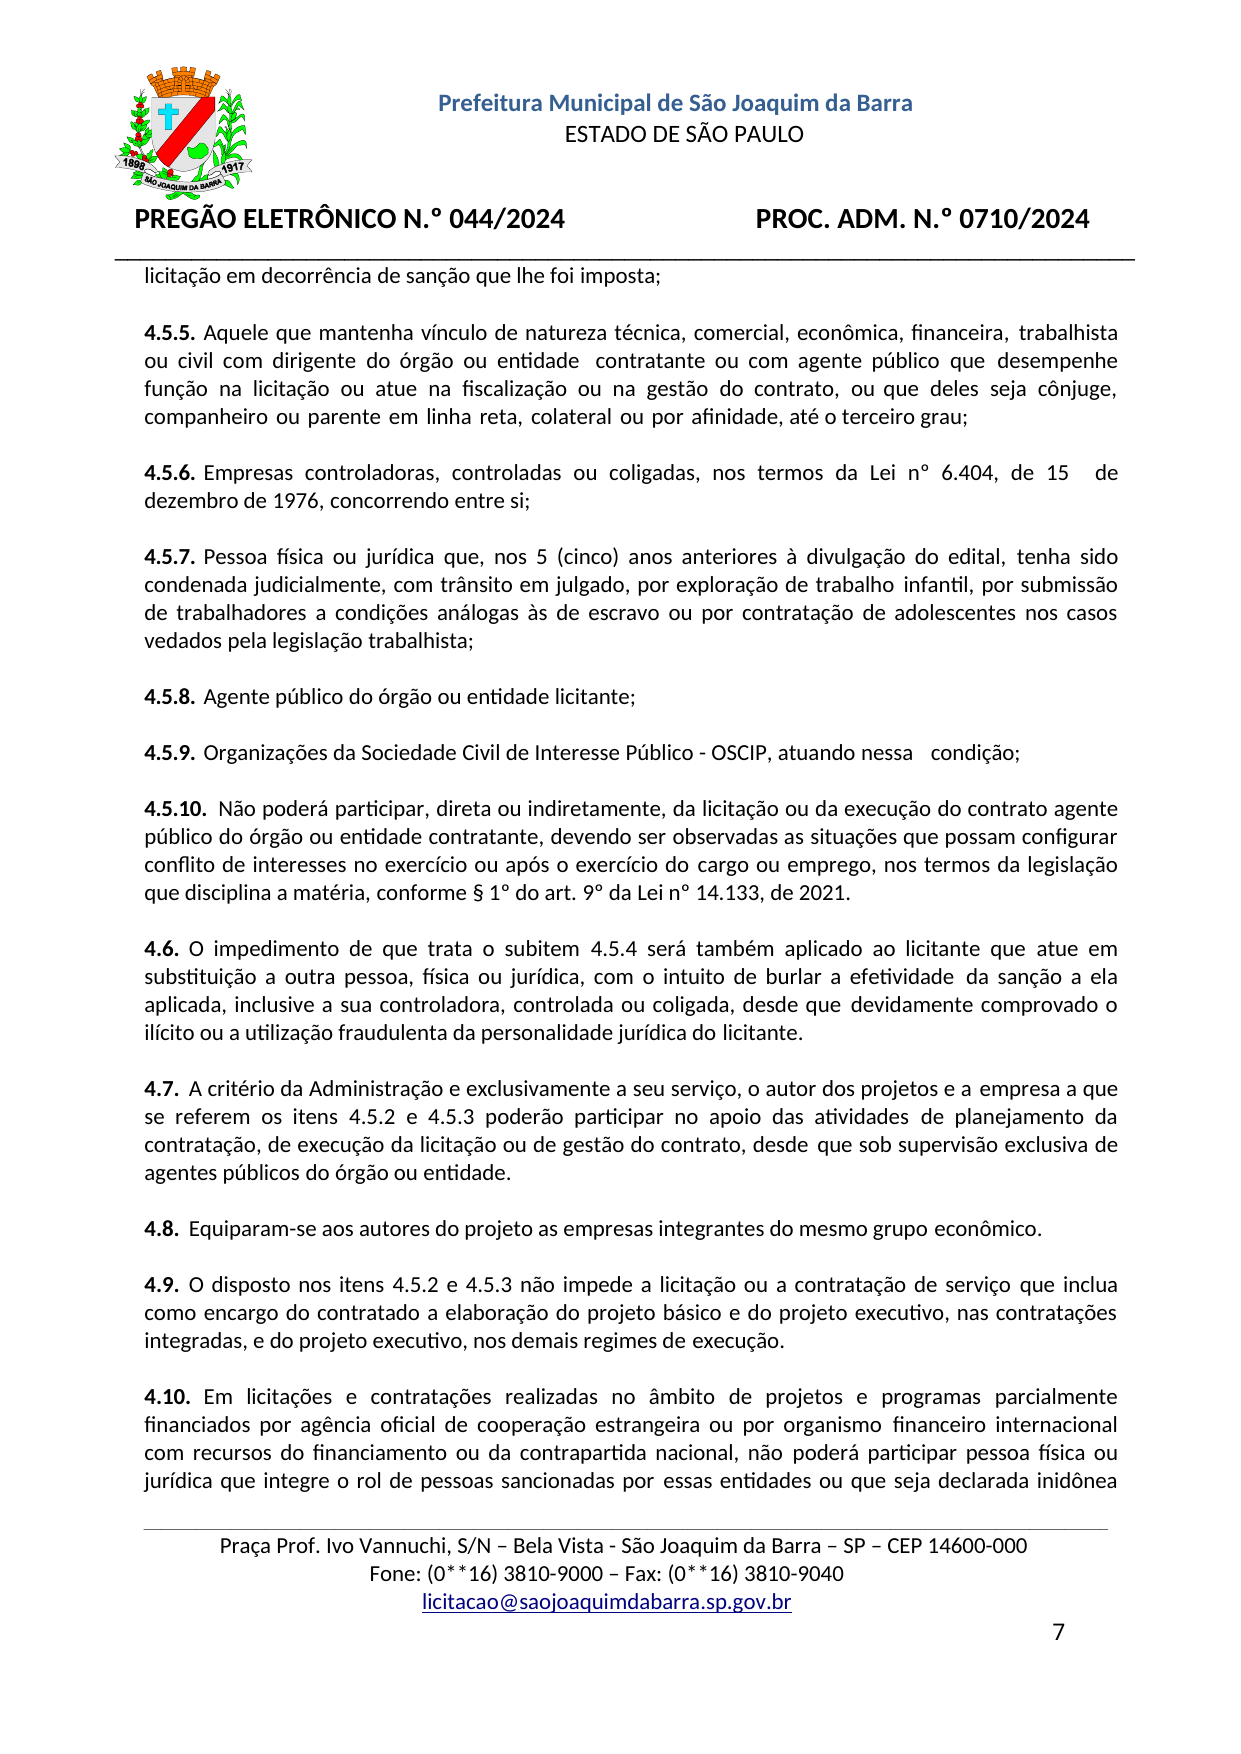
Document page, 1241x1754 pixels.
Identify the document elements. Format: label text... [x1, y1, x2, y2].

list Equiparam-se aos autores do projeto as empresas integrantes do mesmo grupo econômico. [144, 1214, 1118, 1242]
list O disposto nos itens 4.5.2 e 4.5.3 não impede a licitação ou a contratação de serviço que inclua como encargo do contratado a elaboração do projeto básico e do projeto executivo, nas contratações integradas, e do projeto executivo, nos demais regimes de execução. [144, 1270, 1118, 1354]
list Não poderá participar, direta ou indiretamente, da licitação ou da execução do contrato agente público do órgão ou entidade contratante, devendo ser observadas as situações que possam configurar conflito de interesses no exercício ou após o exercício do cargo ou emprego, nos termos da legislação que disciplina a matéria, conforme § 1º do art. 9º da Lei nº 14.133, de 2021. [144, 794, 1118, 906]
list Aquele que mantenha vínculo de natureza técnica, comercial, econômica, financeira, trabalhista ou civil com dirigente do órgão ou entidade contratante ou com agente público que desempenhe função na licitação ou atue na fiscalização ou na gestão do contrato, ou que deles seja cônjuge, companheiro ou parente em linha reta, colateral ou por afinidade, até o terceiro grau; [144, 318, 1118, 430]
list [144, 262, 1118, 290]
list Organizações da Sociedade Civil de Interesse Público - OSCIP, atuando nessa condição; [144, 738, 1118, 766]
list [144, 1382, 1118, 1494]
list Pessoa física ou jurídica que, nos 5 (cinco) anos anteriores à divulgação do edital, tenha sido condenada judicialmente, com trânsito em julgado, por exploração de trabalho infantil, por submissão de trabalhadores a condições análogas às de escravo ou por contratação de adolescentes nos casos vedados pela legislação trabalhista; [144, 542, 1118, 654]
list Agente público do órgão ou entidade licitante; [144, 682, 1118, 710]
list A critério da Administração e exclusivamente a seu serviço, o autor dos projetos e a empresa a que se referem os itens 4.5.2 e 4.5.3 poderão participar no apoio das atividades de planejamento da contratação, de execução da licitação ou de gestão do contrato, desde que sob supervisão exclusiva de agentes públicos do órgão ou entidade. [144, 1074, 1118, 1186]
list O impedimento de que trata o subitem 4.5.4 será também aplicado ao licitante que atue em substituição a outra pessoa, física ou jurídica, com o intuito de burlar a efetividade da sanção a ela aplicada, inclusive a sua controladora, controlada ou coligada, desde que devidamente comprovado o ilícito ou a utilização fraudulenta da personalidade jurídica do licitante. [144, 934, 1118, 1046]
list Empresas controladoras, controladas ou coligadas, nos termos da Lei nº 6.404, de 15 de dezembro de 1976, concorrendo entre si; [144, 458, 1118, 514]
